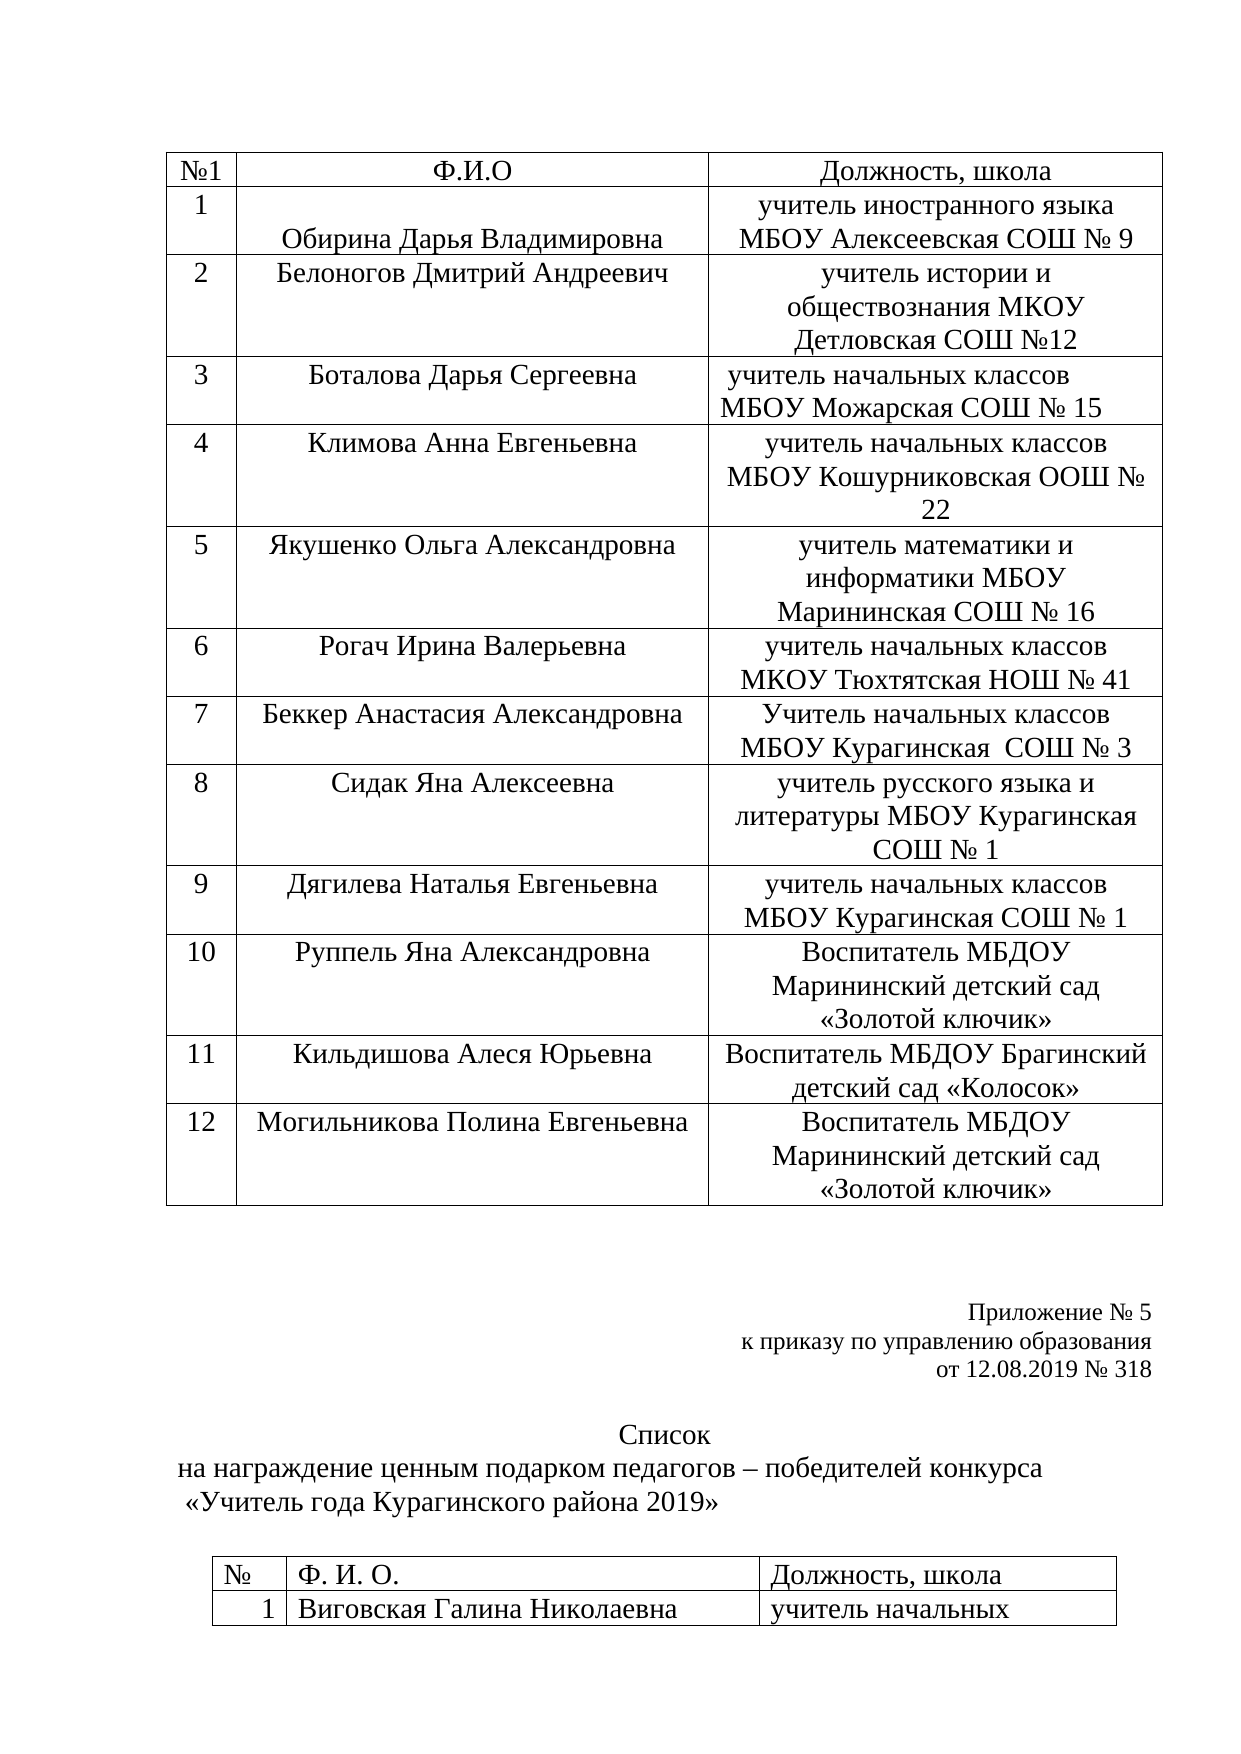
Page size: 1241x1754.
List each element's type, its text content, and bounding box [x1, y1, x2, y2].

table_cell Сидак Яна Алексеевна [237, 765, 708, 865]
table_header № [213, 1557, 286, 1590]
table_cell учитель начальных классов МБОУ Кошурниковская ООШ № 22 [709, 425, 1162, 526]
table_cell 8 [167, 765, 236, 865]
table_cell Якушенко Ольга Александровна [237, 527, 708, 627]
table_cell учитель русского языка и литературы МБОУ Курагинская СОШ № 1 [709, 765, 1162, 865]
table_cell 4 [167, 425, 236, 526]
table_header Должность, школа [760, 1557, 1116, 1590]
table_cell Климова Анна Евгеньевна [237, 425, 708, 526]
table_cell Руппель Яна Александровна [237, 935, 708, 1035]
table_header №1 [167, 153, 236, 186]
table_cell учитель начальных классов МКОУ Тюхтятская НОШ № 41 [709, 629, 1162, 696]
table_cell Боталова Дарья Сергеевна [237, 357, 708, 424]
table_cell Воспитатель МБДОУ Марининский детский сад «Золотой ключик» [709, 1104, 1162, 1205]
table_cell Учитель начальных классов МБОУ Курагинская СОШ № 3 [709, 697, 1162, 764]
table_cell 10 [167, 935, 236, 1035]
table_cell 7 [167, 697, 236, 764]
table_header Должность, школа [709, 153, 1162, 186]
table_cell Обирина Дарья Владимировна [237, 187, 708, 254]
table_cell Беккер Анастасия Александровна [237, 697, 708, 764]
table_cell 6 [167, 629, 236, 696]
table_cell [287, 1591, 759, 1625]
table_cell 11 [167, 1036, 236, 1103]
table_cell 1 [213, 1591, 286, 1625]
table_cell Воспитатель МБДОУ Марининский детский сад «Золотой ключик» [709, 935, 1162, 1035]
text Список [177, 1417, 1152, 1450]
text к приказу по управлению образования [177, 1326, 1152, 1354]
table_cell Дягилева Наталья Евгеньевна [237, 866, 708, 933]
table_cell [760, 1591, 1116, 1625]
table_cell 9 [167, 866, 236, 933]
table_cell 5 [167, 527, 236, 627]
table_cell Воспитатель МБДОУ Брагинский детский сад «Колосок» [709, 1036, 1162, 1103]
table_cell Кильдишова Алеся Юрьевна [237, 1036, 708, 1103]
table_header Ф.И.О [237, 153, 708, 186]
table_cell учитель начальных классов МБОУ Можарская СОШ № 15 [709, 357, 1162, 424]
table_cell 12 [167, 1104, 236, 1205]
table_cell Могильникова Полина Евгеньевна [237, 1104, 708, 1205]
table_cell Рогач Ирина Валерьевна [237, 629, 708, 696]
table_cell учитель истории и обществознания МКОУ Детловская СОШ №12 [709, 255, 1162, 356]
table_cell 2 [167, 255, 236, 356]
text «Учитель года Курагинского района 2019» [177, 1484, 1152, 1517]
text Приложение № 5 [177, 1297, 1152, 1326]
table_cell учитель иностранного языка МБОУ Алексеевская СОШ № 9 [709, 187, 1162, 254]
table_cell 1 [167, 187, 236, 254]
table_cell Белоногов Дмитрий Андреевич [237, 255, 708, 356]
text от 12.08.2019 № 318 [177, 1354, 1152, 1383]
table_header Ф. И. О. [287, 1557, 759, 1590]
table_cell 3 [167, 357, 236, 424]
table_cell учитель математики и информатики МБОУ Марининская СОШ № 16 [709, 527, 1162, 627]
text на награждение ценным подарком педагогов – победителей конкурса [177, 1450, 1152, 1484]
table_cell учитель начальных классов МБОУ Курагинская СОШ № 1 [709, 866, 1162, 933]
